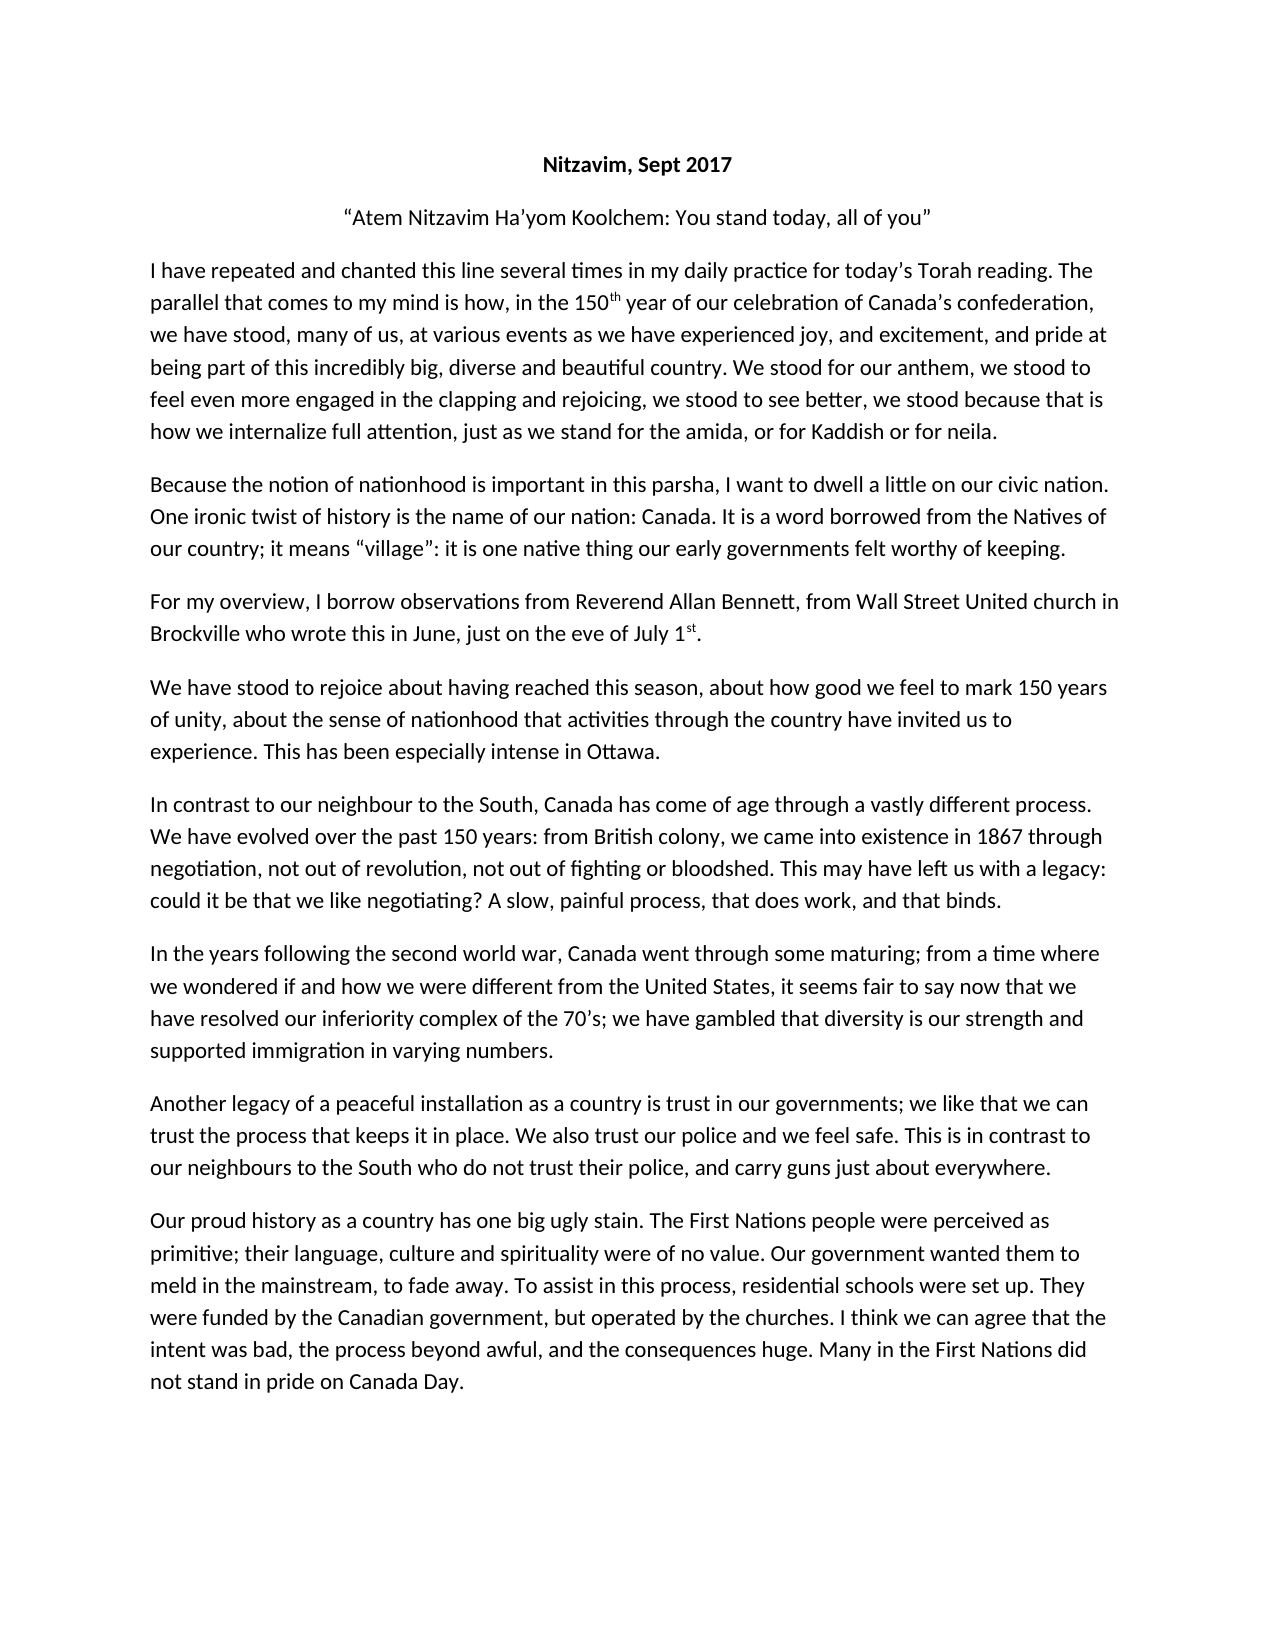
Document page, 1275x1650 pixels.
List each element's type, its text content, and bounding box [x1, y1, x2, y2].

text Another legacy of a peaceful installation as a country is trust in our governments; we like that we can trust the process that keeps it in place. We also trust our police and we feel safe. This is in contrast to our neighbours to the South who do not trust their police, and carry guns just about everywhere. [150, 1089, 1125, 1182]
text In contrast to our neighbour to the South, Canada has come of age through a vastly different process. We have evolved over the past 150 years: from British colony, we came into existence in 1867 through negotiation, not out of revolution, not out of fighting or bloodshed. This may have left us with a legacy: could it be that we like negotiating? A slow, painful process, that does work, and that binds. [150, 790, 1125, 914]
text I have repeated and chanted this line several times in my daily practice for today’s Torah reading. The parallel that comes to my mind is how, in the 150th year of our celebration of Canada’s confederation, we have stood, many of us, at various events as we have experienced joy, and excitement, and pride at being part of this incredibly big, diverse and beautiful country. We stood for our anthem, we stood to feel even more engaged in the clapping and rejoicing, we stood to see better, we stood because that is how we internalize full attention, just as we stand for the amida, or for Kaddish or for neila. [150, 256, 1125, 445]
text For my overview, I borrow observations from Reverend Allan Bennett, from Wall Street United church in Brockville who wrote this in June, just on the eve of July 1st. [150, 587, 1125, 648]
text Our proud history as a country has one big ugly stain. The First Nations people were perceived as primitive; their language, culture and spirituality were of no value. Our government wanted them to meld in the mainstream, to fade away. To assist in this process, residential schools were set up. They were funded by the Canadian government, but operated by the churches. I think we can agree that the intent was bad, the process beyond awful, and the consequences huge. Many in the First Nations did not stand in pride on Canada Day. [150, 1207, 1125, 1396]
text In the years following the second world war, Canada went through some maturing; from a time where we wondered if and how we were different from the United States, it seems fair to say now that we have resolved our inferiority complex of the 70’s; we have gambled that diversity is our strength and supported immigration in varying numbers. [150, 939, 1125, 1064]
text Nitzavim, Sept 2017 [150, 150, 1125, 178]
text We have stood to rejoice about having reached this season, about how good we feel to mark 150 years of unity, about the sense of nationhood that activities through the country have invited us to experience. This has been especially intense in Ottawa. [150, 673, 1125, 765]
text “Atem Nitzavim Ha’yom Koolchem: You stand today, all of you” [150, 203, 1125, 231]
text Because the notion of nationhood is important in this parsha, I want to dwell a little on our civic nation. One ironic twist of history is the name of our nation: Canada. It is a word borrowed from the Natives of our country; it means “village”: it is one native thing our early governments felt worthy of keeping. [150, 470, 1125, 562]
